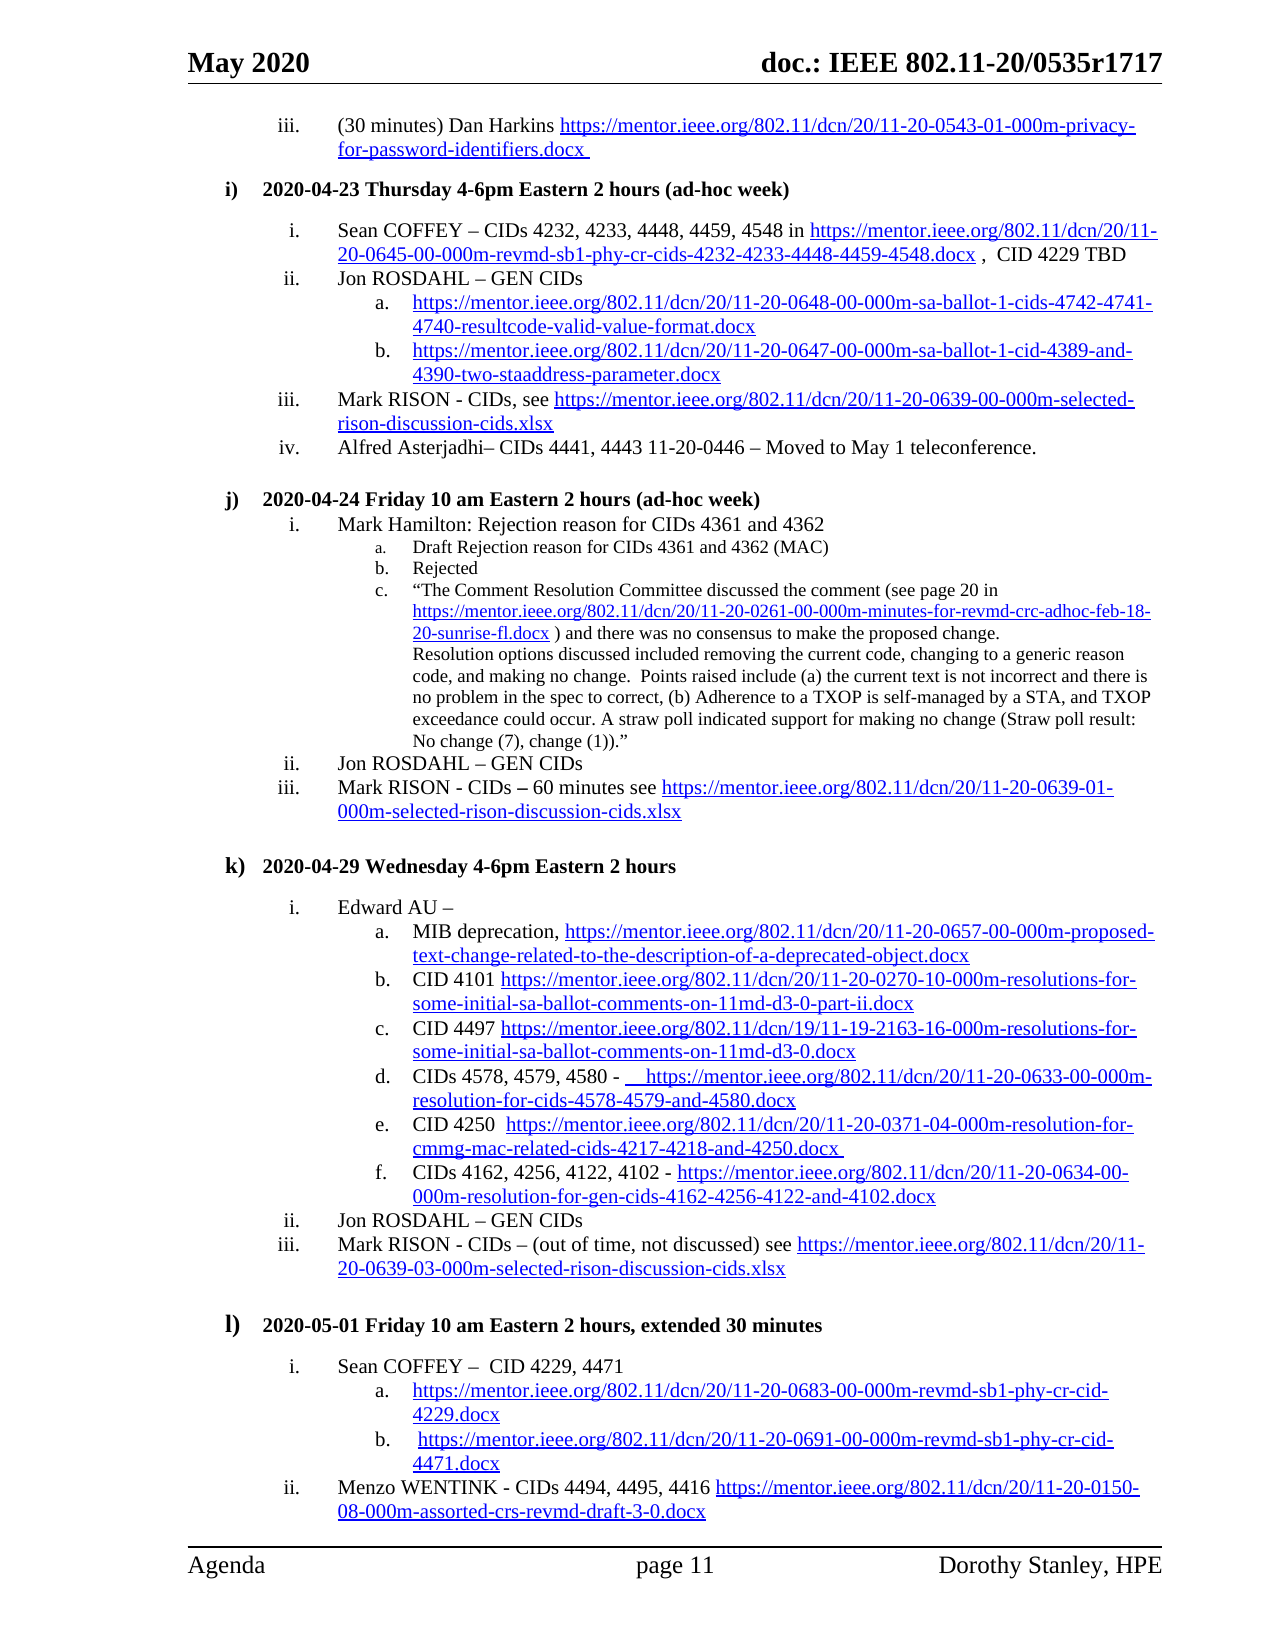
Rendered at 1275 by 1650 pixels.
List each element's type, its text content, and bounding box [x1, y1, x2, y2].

list https://mentor.ieee.org/802.11/dcn/20/11-20-0648-00-000m-sa-ballot-1-cids-4742-4741-4740-resultcode-valid-value-format.docx [375, 290, 1162, 338]
list Sean COFFEY – CIDs 4232, 4233, 4448, 4459, 4548 in https://mentor.ieee.org/802.11/dcn/20/11-20-0645-00-000m-revmd-sb1-phy-cr-cids-4232-4233-4448-4459-4548.docx , CID 4229 TBD [300, 218, 1162, 266]
list Mark RISON - CIDs, see https://mentor.ieee.org/802.11/dcn/20/11-20-0639-00-000m-selected-rison-discussion-cids.xlsx [300, 386, 1162, 434]
list Jon ROSDAHL – GEN CIDs [300, 1208, 1162, 1232]
list https://mentor.ieee.org/802.11/dcn/20/11-20-0691-00-000m-revmd-sb1-phy-cr-cid-4471.docx [375, 1426, 1162, 1474]
list 2020-04-23 Thursday 4-6pm Eastern 2 hours (ad-hoc week) [225, 177, 1162, 201]
list CID 4497 https://mentor.ieee.org/802.11/dcn/19/11-19-2163-16-000m-resolutions-for-some-initial-sa-ballot-comments-on-11md-d3-0.docx [375, 1015, 1162, 1063]
list 2020-04-24 Friday 10 am Eastern 2 hours (ad-hoc week) [225, 487, 1162, 511]
list CID 4101 https://mentor.ieee.org/802.11/dcn/20/11-20-0270-10-000m-resolutions-for-some-initial-sa-ballot-comments-on-11md-d3-0-part-ii.docx [375, 967, 1162, 1015]
list https://mentor.ieee.org/802.11/dcn/20/11-20-0683-00-000m-revmd-sb1-phy-cr-cid-4229.docx [375, 1378, 1162, 1426]
list MIB deprecation, https://mentor.ieee.org/802.11/dcn/20/11-20-0657-00-000m-proposed-text-change-related-to-the-description-of-a-deprecated-object.docx [375, 919, 1162, 967]
list Edward AU – [300, 895, 1162, 919]
list CIDs 4162, 4256, 4122, 4102 - https://mentor.ieee.org/802.11/dcn/20/11-20-0634-00-000m-resolution-for-gen-cids-4162-4256-4122-and-4102.docx [375, 1160, 1162, 1208]
list Mark Hamilton: Rejection reason for CIDs 4361 and 4362 [300, 511, 1162, 536]
list CID 4250 https://mentor.ieee.org/802.11/dcn/20/11-20-0371-04-000m-resolution-for-cmmg-mac-related-cids-4217-4218-and-4250.docx [375, 1112, 1162, 1160]
list 2020-05-01 Friday 10 am Eastern 2 hours, extended 30 minutes [225, 1309, 1162, 1338]
list Jon ROSDAHL – GEN CIDs [300, 751, 1162, 775]
list Menzo WENTINK - CIDs 4494, 4495, 4416 https://mentor.ieee.org/802.11/dcn/20/11-20-0150-08-000m-assorted-crs-revmd-draft-3-0.docx [300, 1474, 1162, 1523]
list Sean COFFEY – CID 4229, 4471 [300, 1354, 1162, 1378]
list Alfred Asterjadhi– CIDs 4441, 4443 11-20-0446 – Moved to May 1 teleconference. [300, 434, 1162, 487]
list https://mentor.ieee.org/802.11/dcn/20/11-20-0647-00-000m-sa-ballot-1-cid-4389-and-4390-two-staaddress-parameter.docx [375, 338, 1162, 386]
list “The Comment Resolution Committee discussed the comment (see page 20 in https://mentor.ieee.org/802.11/dcn/20/11-20-0261-00-000m-minutes-for-revmd-crc-adhoc-feb-18-20-sunrise-fl.docx ) and there was no consensus to make the proposed change. Resolution options discussed included removing the current code, changing to a generic reason code, and making no change. Points raised include (a) the current text is not incorrect and there is no problem in the spec to correct, (b) Adherence to a TXOP is self-managed by a STA, and TXOP exceedance could occur. A straw poll indicated support for making no change (Straw poll result: No change (7), change (1)).” [375, 579, 1162, 751]
list CIDs 4578, 4579, 4580 - https://mentor.ieee.org/802.11/dcn/20/11-20-0633-00-000m-resolution-for-cids-4578-4579-and-4580.docx [375, 1063, 1162, 1112]
list (30 minutes) Dan Harkins https://mentor.ieee.org/802.11/dcn/20/11-20-0543-01-000m-privacy-for-password-identifiers.docx [300, 112, 1162, 161]
list Mark RISON - CIDs – (out of time, not discussed) see https://mentor.ieee.org/802.11/dcn/20/11-20-0639-03-000m-selected-rison-discussion-cids.xlsx [300, 1232, 1162, 1309]
list Draft Rejection reason for CIDs 4361 and 4362 (MAC) [375, 536, 1162, 557]
list Mark RISON - CIDs – 60 minutes see https://mentor.ieee.org/802.11/dcn/20/11-20-0639-01-000m-selected-rison-discussion-cids.xlsx [300, 775, 1162, 852]
list 2020-04-29 Wednesday 4-6pm Eastern 2 hours [225, 852, 1162, 878]
list Rejected [375, 557, 1162, 579]
list Jon ROSDAHL – GEN CIDs [300, 266, 1162, 290]
